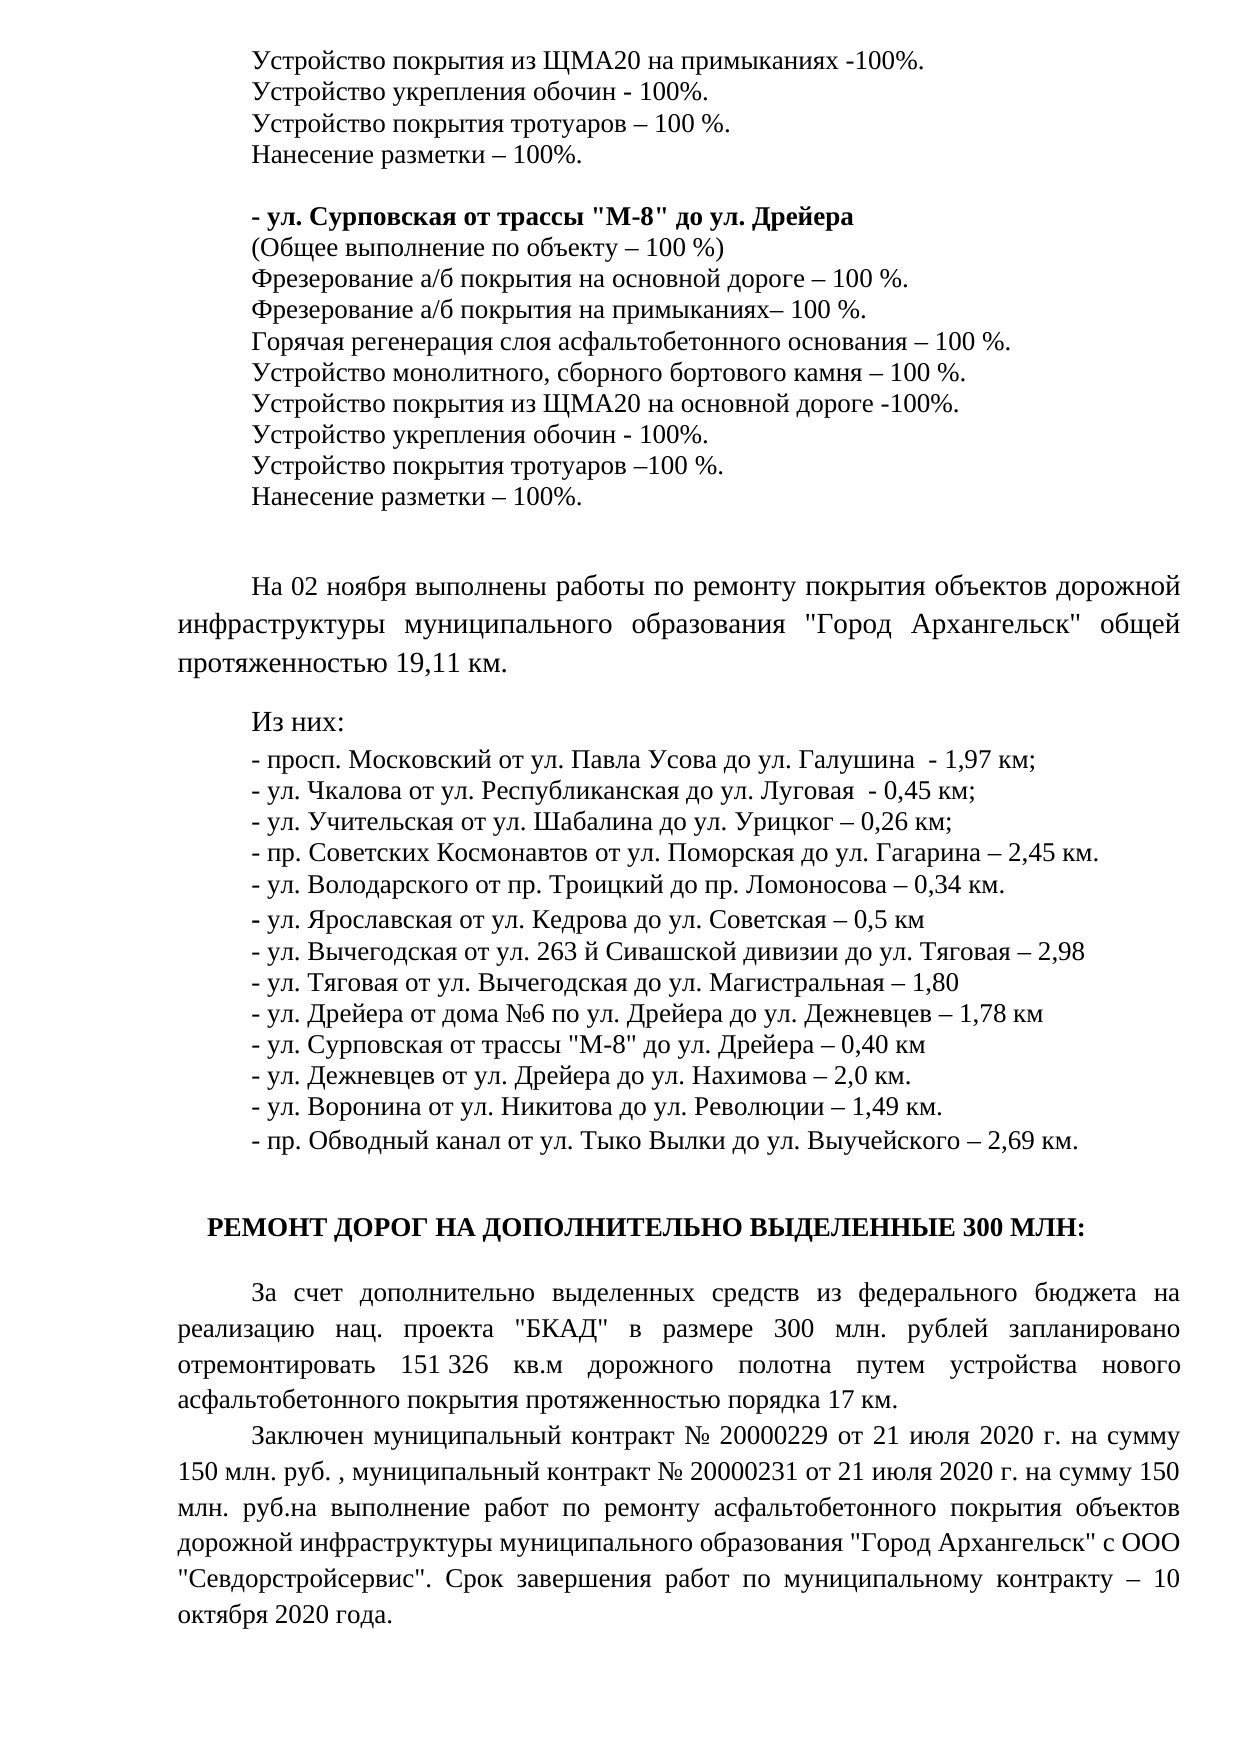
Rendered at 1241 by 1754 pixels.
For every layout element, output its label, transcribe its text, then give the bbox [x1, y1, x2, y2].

text Фрезерование а/б покрытия на примыканиях– 100 %. [177, 293, 1181, 325]
text (Общее выполнение по объекту – 100 %) [177, 231, 1181, 262]
text - ул. Дежневцев от ул. Дрейера до ул. Нахимова – 2,0 км. [177, 1059, 1181, 1090]
text Устройство монолитного, сборного бортового камня – 100 %. [177, 356, 1181, 387]
text Устройство покрытия из ЩМА20 на основной дороге -100%. [177, 387, 1181, 418]
text Устройство покрытия тротуаров –100 %. [177, 449, 1181, 480]
text - ул. Учительская от ул. Шабалина до ул. Урицког – 0,26 км; [177, 805, 1181, 837]
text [177, 262, 1181, 293]
text Нанесение разметки – 100%. [177, 138, 1181, 169]
text - ул. Воронина от ул. Никитова до ул. Революции – 1,49 км. [118, 1090, 1181, 1121]
text - ул. Сурповская от трассы "М-8" до ул. Дрейера [177, 200, 1181, 231]
text Устройство покрытия из ЩМА20 на примыканиях -100%. [177, 44, 1181, 76]
text Из них: [177, 704, 1181, 738]
text - ул. Тяговая от ул. Вычегодская до ул. Магистральная – 1,80 [177, 966, 1181, 997]
text Устройство покрытия тротуаров – 100 %. [177, 107, 1181, 138]
text - ул. Вычегодская от ул. 263 й Сивашской дивизии до ул. Тяговая – 2,98 [177, 934, 1181, 966]
text За счет дополнительно выделенных средств из федерального бюджета на реализацию нац. проекта "БКАД" в размере 300 млн. рублей запланировано отремонтировать 151 326 кв.м дорожного полотна путем устройства нового асфальтобетонного покрытия протяженностью порядка 17 км. [177, 1276, 1181, 1414]
text - ул. Ярославская от ул. Кедрова до ул. Советская – 0,5 км [177, 903, 1181, 934]
text - ул. Володарского от пр. Троицкий до пр. Ломоносова – 0,34 км. [177, 868, 1181, 899]
text Устройство укрепления обочин - 100%. [177, 418, 1181, 449]
text Нанесение разметки – 100%. [177, 480, 1181, 512]
text - пр. Советских Космонавтов от ул. Поморская до ул. Гагарина – 2,45 км. [177, 837, 1181, 868]
text Горячая регенерация слоя асфальтобетонного основания – 100 %. [177, 325, 1181, 356]
text - просп. Московский от ул. Павла Усова до ул. Галушина - 1,97 км; [177, 743, 1181, 774]
text - ул. Сурповская от трассы "М-8" до ул. Дрейера – 0,40 км [177, 1028, 1181, 1059]
text На 02 ноября выполнены работы по ремонту покрытия объектов дорожной инфраструктуры муниципального образования "Город Архангельск" общей протяженностью 19,11 км. [177, 568, 1181, 679]
text Устройство укрепления обочин - 100%. [177, 76, 1181, 107]
text РЕМОНТ ДОРОГ НА ДОПОЛНИТЕЛЬНО ВЫДЕЛЕННЫЕ 300 МЛН: [177, 1212, 1181, 1243]
text - ул. Дрейера от дома №6 по ул. Дрейера до ул. Дежневцев – 1,78 км [177, 997, 1181, 1028]
text Заключен муниципальный контракт № 20000229 от 21 июля 2020 г. на сумму 150 млн. руб. , муниципальный контракт № 20000231 от 21 июля 2020 г. на сумму 150 млн. руб.на выполнение работ по ремонту асфальтобетонного покрытия объектов дорожной инфраструктуры муниципального образования "Город Архангельск" с ООО "Севдорстройсервис". Срок завершения работ по муниципальному контракту – 10 октября 2020 года. [177, 1419, 1181, 1629]
text - ул. Чкалова от ул. Республиканская до ул. Луговая - 0,45 км; [177, 774, 1181, 805]
text - пр. Обводный канал от ул. Тыко Вылки до ул. Выучейского – 2,69 км. [177, 1124, 1181, 1155]
